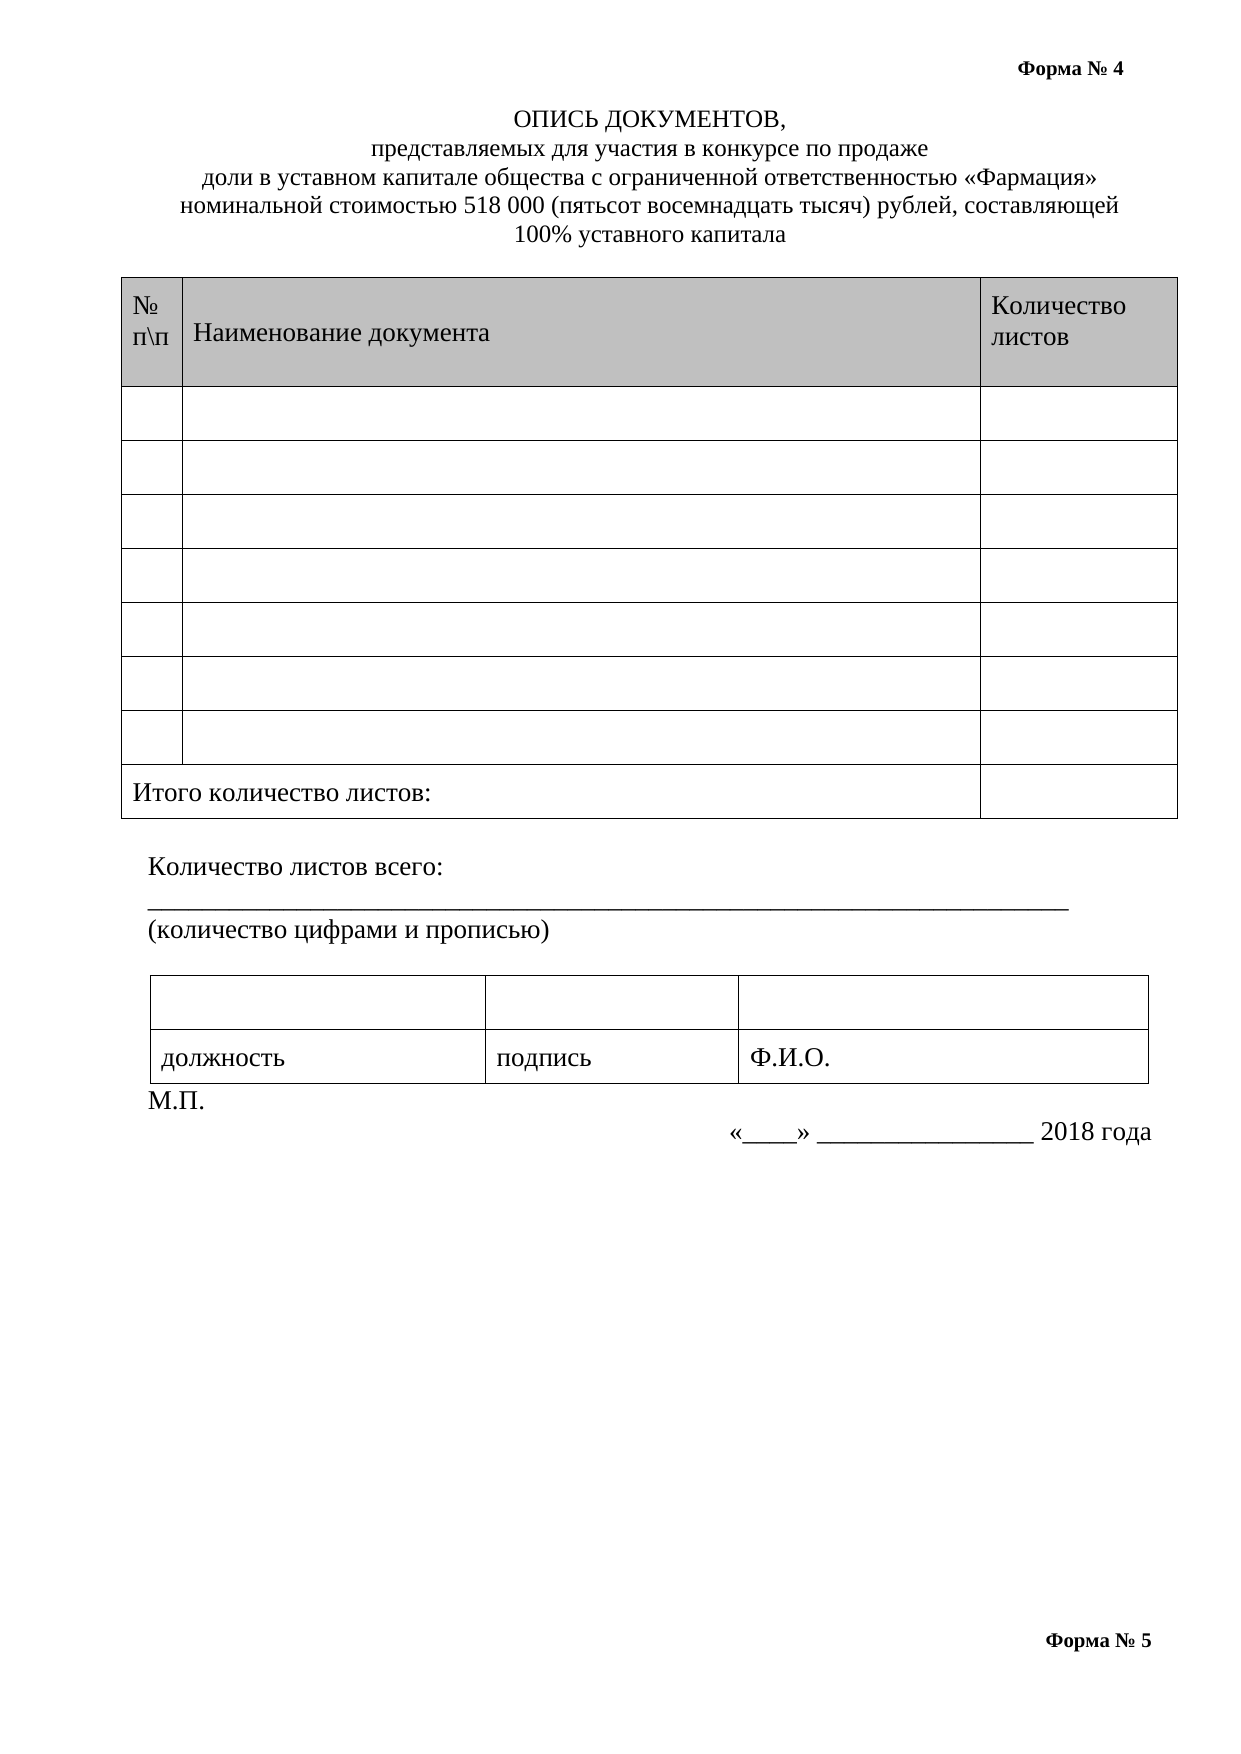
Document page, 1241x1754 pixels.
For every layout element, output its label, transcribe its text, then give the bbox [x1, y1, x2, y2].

table_cell должность [151, 1030, 485, 1083]
table_cell [122, 387, 182, 440]
table_cell [981, 441, 1177, 494]
table_cell [981, 387, 1177, 440]
text представляемых для участия в конкурсе по продаже [148, 133, 1152, 162]
table_header Количество листов [981, 278, 1177, 386]
table_header Наименование документа [183, 278, 980, 386]
table_cell [183, 387, 980, 440]
text доли в уставном капитале общества с ограниченной ответственностью «Фармация» номинальной стоимостью 518 000 (пятьсот восемнадцать тысяч) рублей, составляющей 100% уставного капитала [148, 162, 1152, 248]
table_header [151, 976, 485, 1029]
text Форма № 5 [148, 1628, 1152, 1652]
table_cell подпись [486, 1030, 738, 1083]
table_cell [183, 603, 980, 656]
text ОПИСЬ ДОКУМЕНТОВ, [148, 104, 1152, 133]
table_cell Итого количество листов: [122, 765, 980, 818]
table_header № п\п [122, 278, 182, 386]
text «____» ________________ 2018 года [148, 1115, 1152, 1147]
table_cell [183, 711, 980, 764]
table_cell [981, 549, 1177, 602]
table_cell [122, 711, 182, 764]
text М.П. [148, 1084, 1152, 1115]
table_header [486, 976, 738, 1029]
table_cell [183, 657, 980, 710]
table_cell [183, 495, 980, 548]
table_cell [183, 549, 980, 602]
table_cell [122, 441, 182, 494]
text Форма № 4 [148, 56, 1152, 80]
table_cell [122, 603, 182, 656]
table_cell [981, 603, 1177, 656]
table_cell [122, 657, 182, 710]
table_cell [122, 549, 182, 602]
table_header [739, 976, 1148, 1029]
text Количество листов всего: ____________________________________________________________________ [148, 851, 1152, 913]
table_cell [981, 711, 1177, 764]
text (количество цифрами и прописью) [148, 913, 1152, 944]
table_cell [981, 495, 1177, 548]
table_cell Ф.И.О. [739, 1030, 1148, 1083]
table_cell [183, 441, 980, 494]
table_cell [122, 495, 182, 548]
table_cell [981, 657, 1177, 710]
table_cell [981, 765, 1177, 818]
